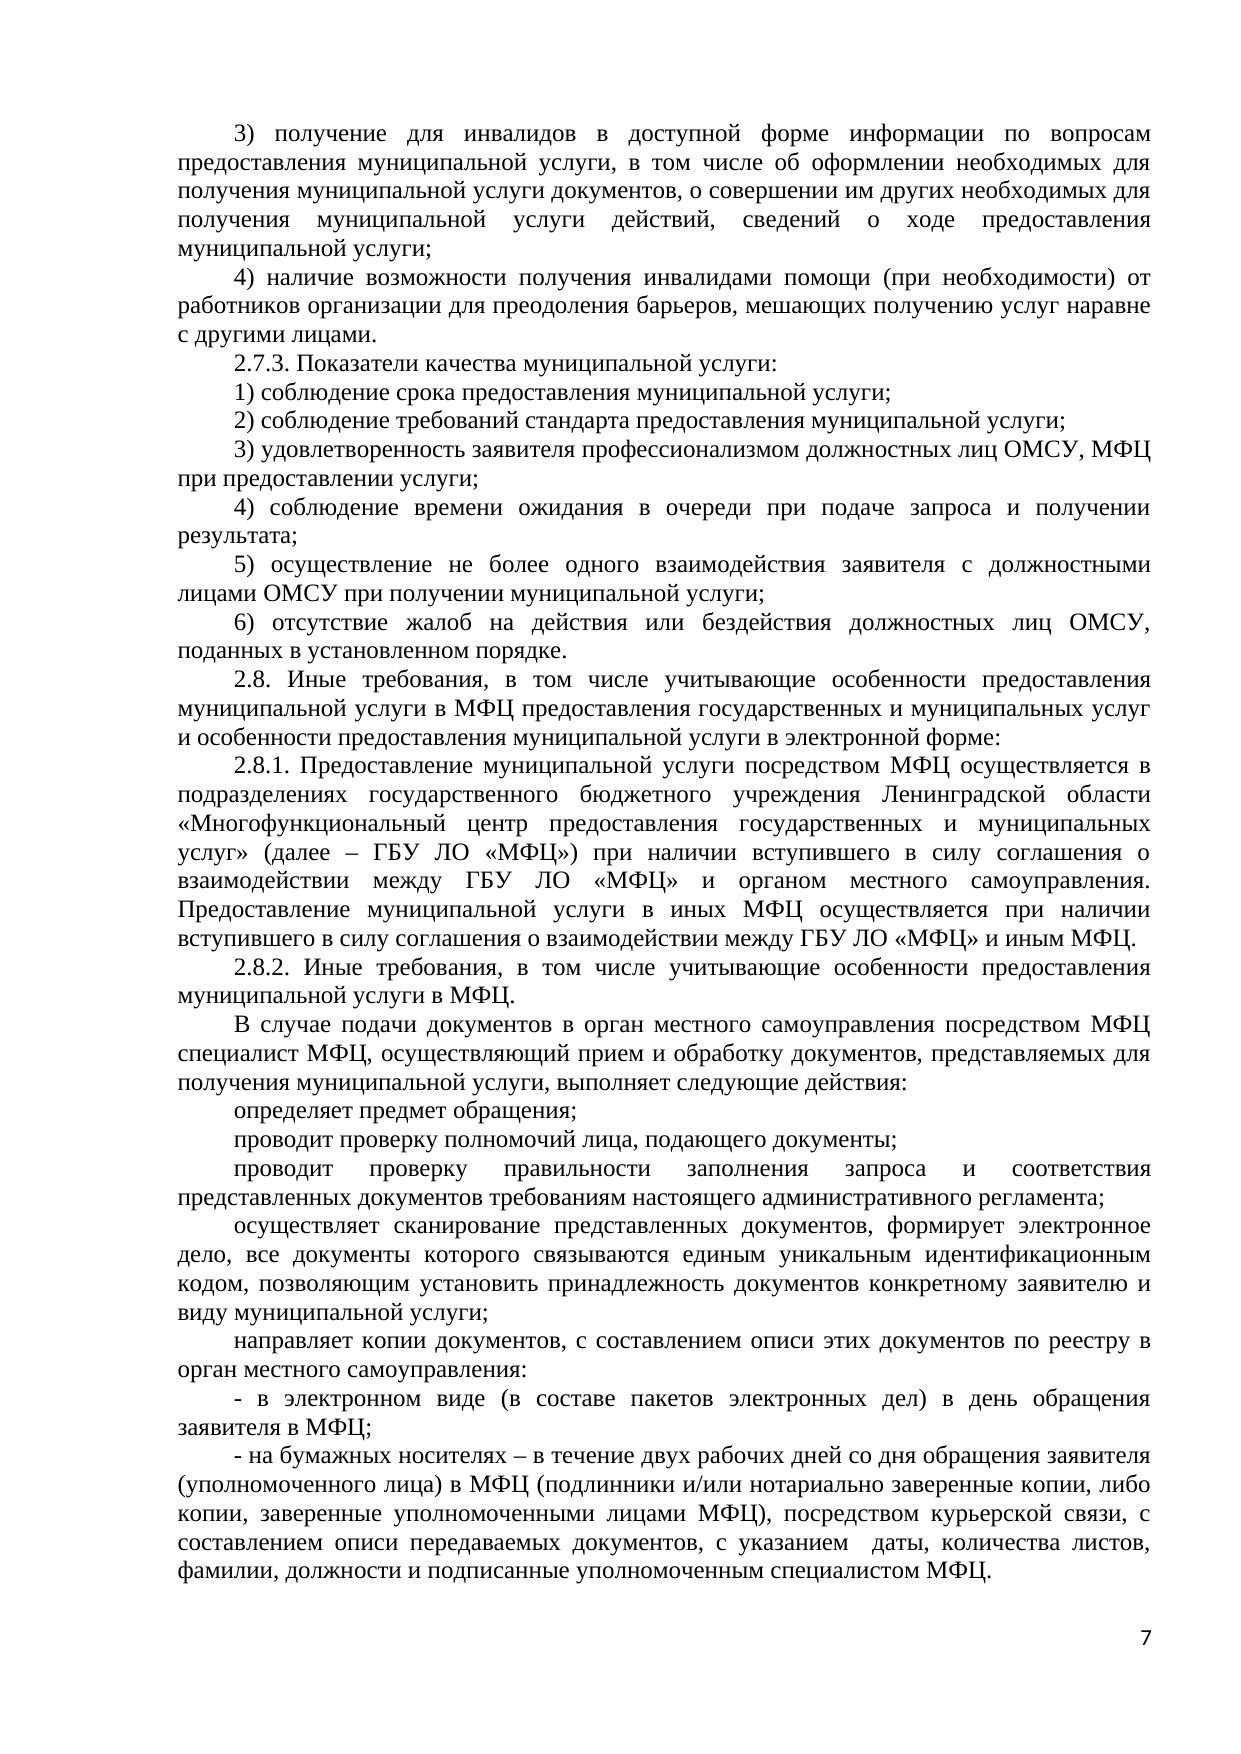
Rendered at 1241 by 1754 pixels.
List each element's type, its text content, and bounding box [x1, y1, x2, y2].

text 3) получение для инвалидов в доступной форме информации по вопросам предоставления муниципальной услуги, в том числе об оформлении необходимых для получения муниципальной услуги документов, о совершении им других необходимых для получения муниципальной услуги действий, сведений о ходе предоставления муниципальной услуги; [177, 118, 1152, 262]
text определяет предмет обращения; [177, 1096, 1152, 1124]
text 1) соблюдение срока предоставления муниципальной услуги; [177, 377, 1152, 406]
text направляет копии документов, с составлением описи этих документов по реестру в орган местного самоуправления: [177, 1326, 1152, 1383]
text 5) осуществление не более одного взаимодействия заявителя с должностными лицами ОМСУ при получении муниципальной услуги; [177, 549, 1152, 607]
text 2) соблюдение требований стандарта предоставления муниципальной услуги; [177, 406, 1152, 434]
text 2.8.1. Предоставление муниципальной услуги посредством МФЦ осуществляется в подразделениях государственного бюджетного учреждения Ленинградской области «Многофункциональный центр предоставления государственных и муниципальных услуг» (далее – ГБУ ЛО «МФЦ») при наличии вступившего в силу соглашения о взаимодействии между ГБУ ЛО «МФЦ» и органом местного самоуправления. Предоставление муниципальной услуги в иных МФЦ осуществляется при наличии вступившего в силу соглашения о взаимодействии между ГБУ ЛО «МФЦ» и иным МФЦ. [177, 751, 1152, 952]
text 6) отсутствие жалоб на действия или бездействия должностных лиц ОМСУ, поданных в установленном порядке. [177, 607, 1152, 664]
text проводит проверку полномочий лица, подающего документы; [177, 1124, 1152, 1153]
text 4) соблюдение времени ожидания в очереди при подаче запроса и получении результата; [177, 492, 1152, 549]
text 2.8. Иные требования, в том числе учитывающие особенности предоставления муниципальной услуги в МФЦ предоставления государственных и муниципальных услуг и особенности предоставления муниципальной услуги в электронной форме: [177, 664, 1152, 751]
text 2.8.2. Иные требования, в том числе учитывающие особенности предоставления муниципальной услуги в МФЦ. [177, 952, 1152, 1009]
text осуществляет сканирование представленных документов, формирует электронное дело, все документы которого связываются единым уникальным идентификационным кодом, позволяющим установить принадлежность документов конкретному заявителю и виду муниципальной услуги; [177, 1211, 1152, 1326]
text 4) наличие возможности получения инвалидами помощи (при необходимости) от работников организации для преодоления барьеров, мешающих получению услуг наравне с другими лицами. [177, 262, 1152, 348]
text - на бумажных носителях – в течение двух рабочих дней со дня обращения заявителя (уполномоченного лица) в МФЦ (подлинники и/или нотариально заверенные копии, либо копии, заверенные уполномоченными лицами МФЦ), посредством курьерской связи, с составлением описи передаваемых документов, с указанием даты, количества листов, фамилии, должности и подписанные уполномоченным специалистом МФЦ. [177, 1441, 1152, 1584]
text В случае подачи документов в орган местного самоуправления посредством МФЦ специалист МФЦ, осуществляющий прием и обработку документов, представляемых для получения муниципальной услуги, выполняет следующие действия: [177, 1009, 1152, 1096]
text - в электронном виде (в составе пакетов электронных дел) в день обращения заявителя в МФЦ; [177, 1383, 1152, 1441]
text проводит проверку правильности заполнения запроса и соответствия представленных документов требованиям настоящего административного регламента; [177, 1153, 1152, 1211]
text 2.7.3. Показатели качества муниципальной услуги: [177, 348, 1152, 377]
text 3) удовлетворенность заявителя профессионализмом должностных лиц ОМСУ, МФЦ при предоставлении услуги; [177, 434, 1152, 492]
